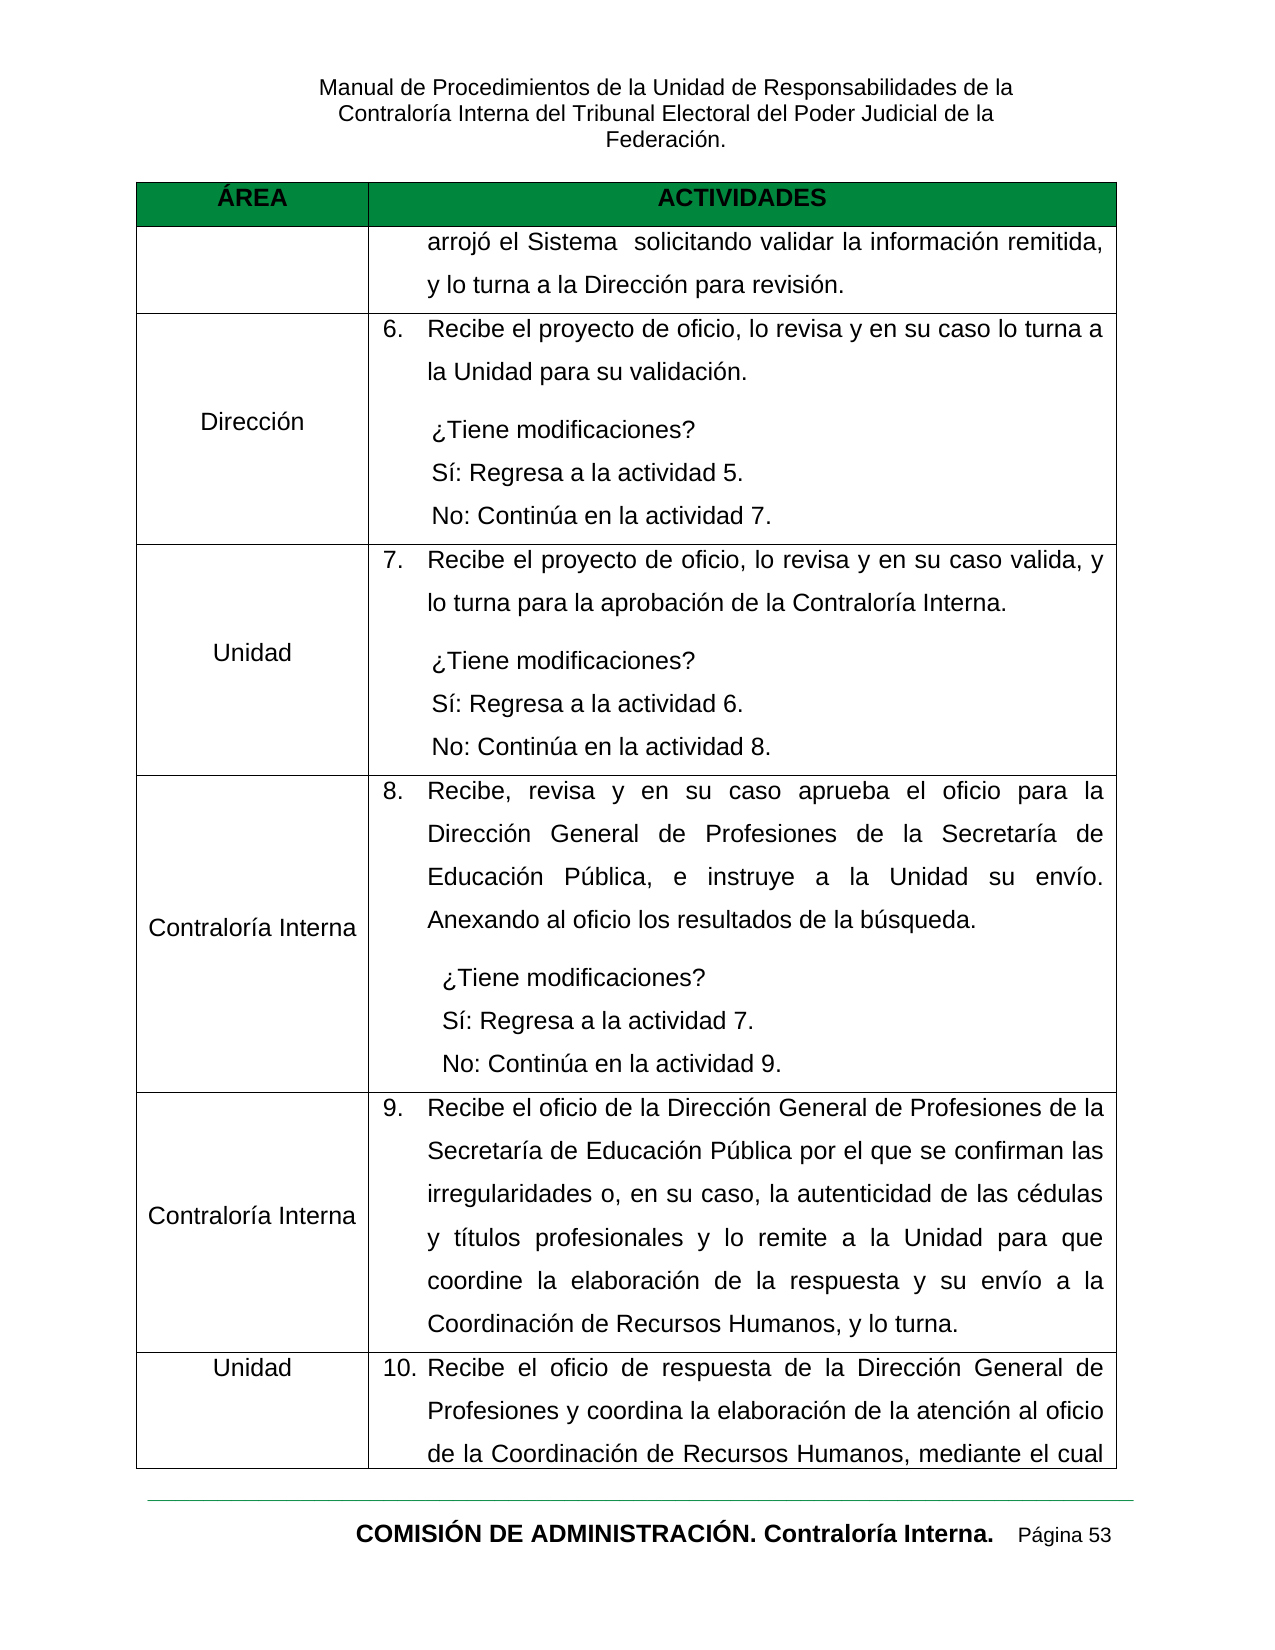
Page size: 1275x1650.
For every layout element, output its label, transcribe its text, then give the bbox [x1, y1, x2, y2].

table_cell Recibe el oficio de la Dirección General de Profesiones de la Secretaría de Educación Pública por el que se confirman las irregularidades o, en su caso, la autenticidad de las cédulas y títulos profesionales y lo remite a la Unidad para que coordine la elaboración de la respuesta y su envío a la Coordinación de Recursos Humanos, y lo turna. [369, 1093, 1116, 1352]
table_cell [369, 1353, 1116, 1468]
table_cell Recibe el proyecto de oficio, lo revisa y en su caso valida, y lo turna para la aprobación de la Contraloría Interna. ¿Tiene modificaciones? Sí: Regresa a la actividad 6. No: Continúa en la actividad 8. [369, 545, 1116, 775]
table_header ACTIVIDADES [369, 183, 1116, 226]
table_cell Contraloría Interna [137, 776, 368, 1092]
table_header ÁREA [137, 183, 368, 226]
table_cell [369, 227, 1116, 313]
table_cell Unidad [137, 1353, 368, 1468]
table_cell Contraloría Interna [137, 1093, 368, 1352]
table_cell Unidad [137, 545, 368, 775]
table_cell Recibe el proyecto de oficio, lo revisa y en su caso lo turna a la Unidad para su validación. ¿Tiene modificaciones? Sí: Regresa a la actividad 5. No: Continúa en la actividad 7. [369, 314, 1116, 544]
table_cell Dirección [137, 314, 368, 544]
table_cell Recibe, revisa y en su caso aprueba el oficio para la Dirección General de Profesiones de la Secretaría de Educación Pública, e instruye a la Unidad su envío. Anexando al oficio los resultados de la búsqueda. ¿Tiene modificaciones? Sí: Regresa a la actividad 7. No: Continúa en la actividad 9. [369, 776, 1116, 1092]
